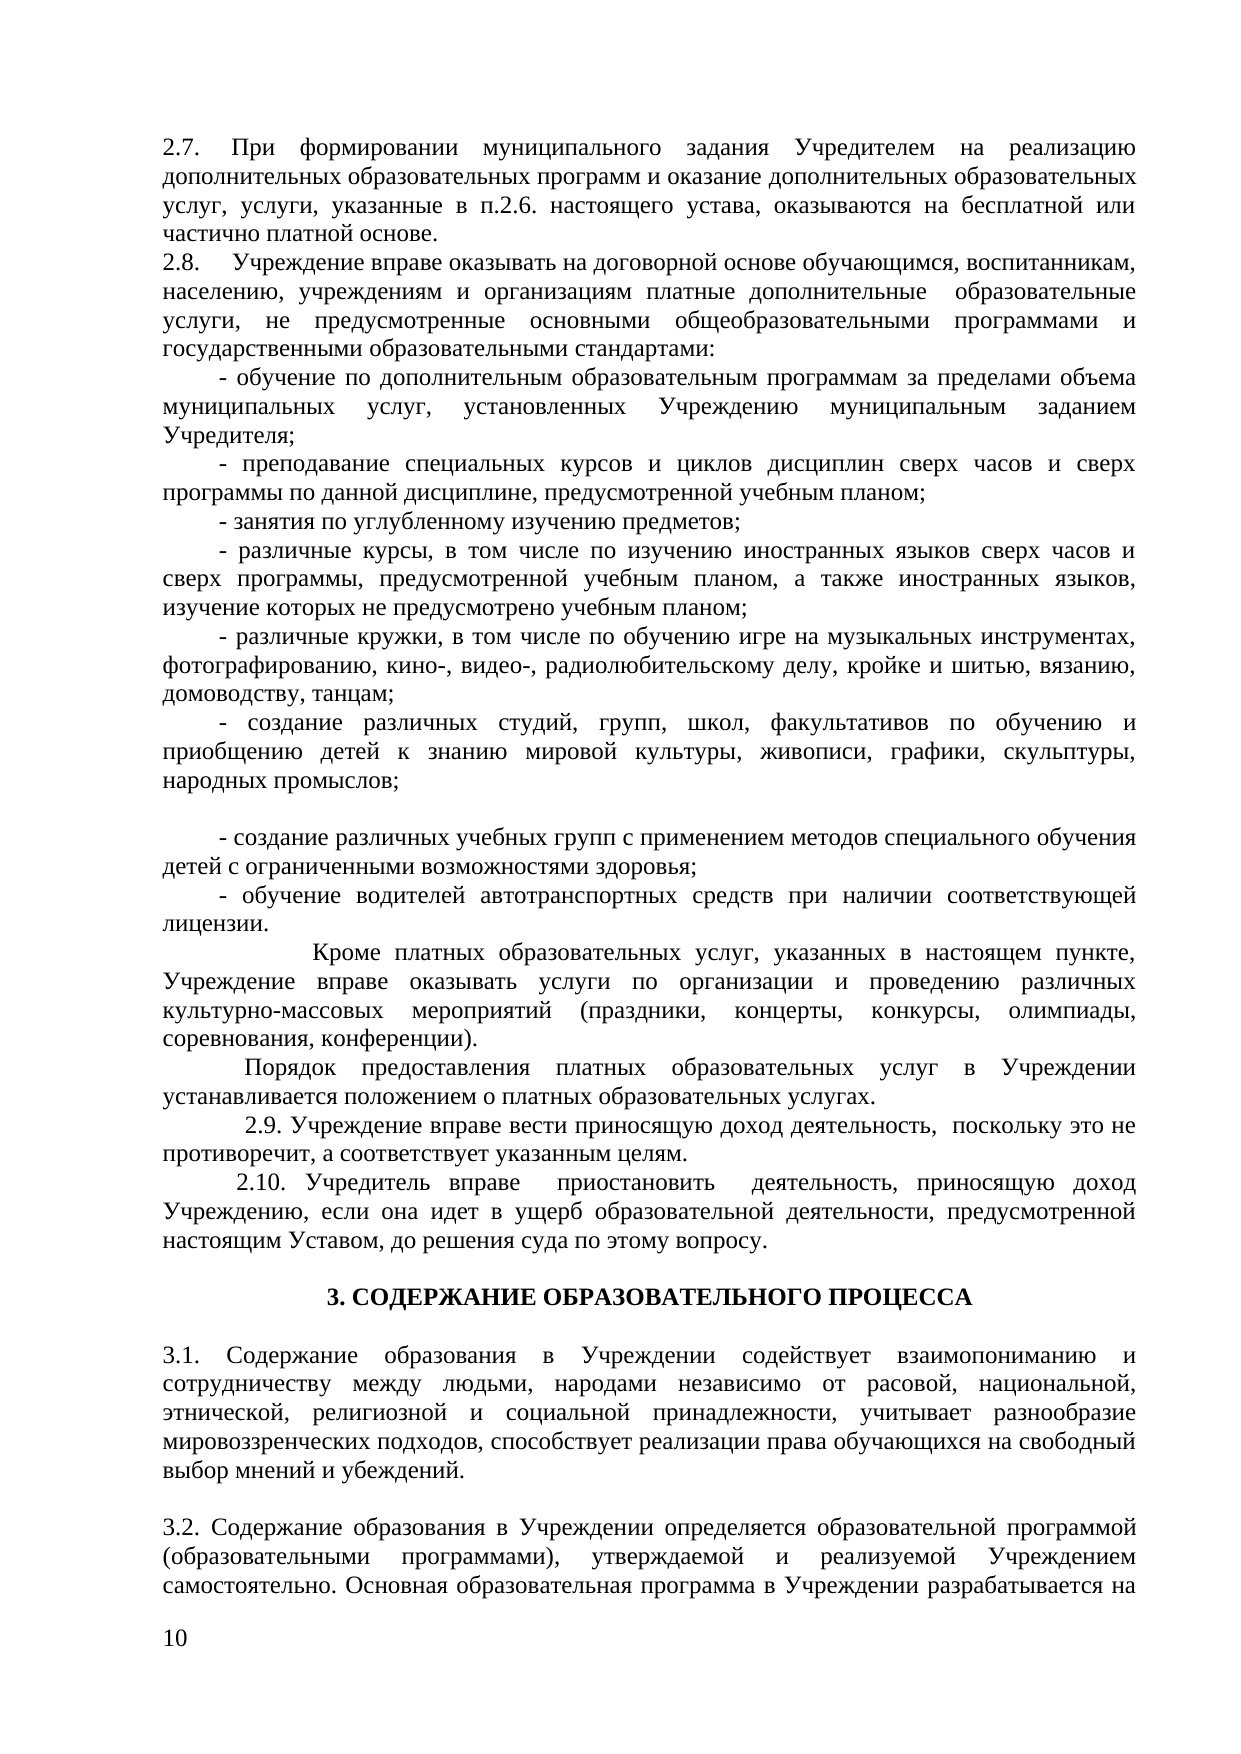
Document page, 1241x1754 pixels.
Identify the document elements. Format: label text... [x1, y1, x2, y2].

text - обучение водителей автотранспортных средств при наличии соответствующей лицензии. [162, 880, 1137, 937]
text - различные курсы, в том числе по изучению иностранных языков сверх часов и сверх программы, предусмотренной учебным планом, а также иностранных языков, изучение которых не предусмотрено учебным планом; [162, 535, 1137, 621]
text - создание различных студий, групп, школ, факультативов по обучению и приобщению детей к знанию мировой культуры, живописи, графики, скульптуры, народных промыслов; [162, 707, 1137, 793]
text 3.1. Содержание образования в Учреждении содействует взаимопониманию и сотрудничеству между людьми, народами независимо от расовой, национальной, этнической, религиозной и социальной принадлежности, учитывает разнообразие мировоззренческих подходов, способствует реализации права обучающихся на свободный выбор мнений и убеждений. [162, 1340, 1137, 1483]
text 2.9. Учреждение вправе вести приносящую доход деятельность, поскольку это не противоречит, а соответствует указанным целям. [162, 1110, 1137, 1167]
text - преподавание специальных курсов и циклов дисциплин сверх часов и сверх программы по данной дисциплине, предусмотренной учебным планом; [162, 448, 1137, 506]
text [162, 1512, 1137, 1598]
text 2.7. При формировании муниципального задания Учредителем на реализацию дополнительных образовательных программ и оказание дополнительных образовательных услуг, услуги, указанные в п.2.6. настоящего устава, оказываются на бесплатной или частично платной основе. [162, 132, 1137, 247]
text - создание различных учебных групп с применением методов специального обучения детей с ограниченными возможностями здоровья; [162, 822, 1137, 880]
text - занятия по углубленному изучению предметов; [162, 506, 1137, 535]
text 2.8. Учреждение вправе оказывать на договорной основе обучающимся, воспитанникам, населению, учреждениям и организациям платные дополнительные образовательные услуги, не предусмотренные основными общеобразовательными программами и государственными образовательными стандартами: [162, 247, 1137, 362]
text - различные кружки, в том числе по обучению игре на музыкальных инструментах, фотографированию, кино-, видео-, радиолюбительскому делу, кройке и шитью, вязанию, домоводству, танцам; [162, 621, 1137, 707]
text 3. СОДЕРЖАНИЕ ОБРАЗОВАТЕЛЬНОГО ПРОЦЕССА [162, 1282, 1137, 1311]
text 2.10. Учредитель вправе приостановить деятельность, приносящую доход Учреждению, если она идет в ущерб образовательной деятельности, предусмотренной настоящим Уставом, до решения суда по этому вопросу. [162, 1167, 1137, 1253]
text Кроме платных образовательных услуг, указанных в настоящем пункте, Учреждение вправе оказывать услуги по организации и проведению различных культурно-массовых мероприятий (праздники, концерты, конкурсы, олимпиады, соревнования, конференции). [162, 937, 1137, 1052]
text - обучение по дополнительным образовательным программам за пределами объема муниципальных услуг, установленных Учреждению муниципальным заданием Учредителя; [162, 362, 1137, 448]
text Порядок предоставления платных образовательных услуг в Учреждении устанавливается положением о платных образовательных услугах. [162, 1052, 1137, 1110]
